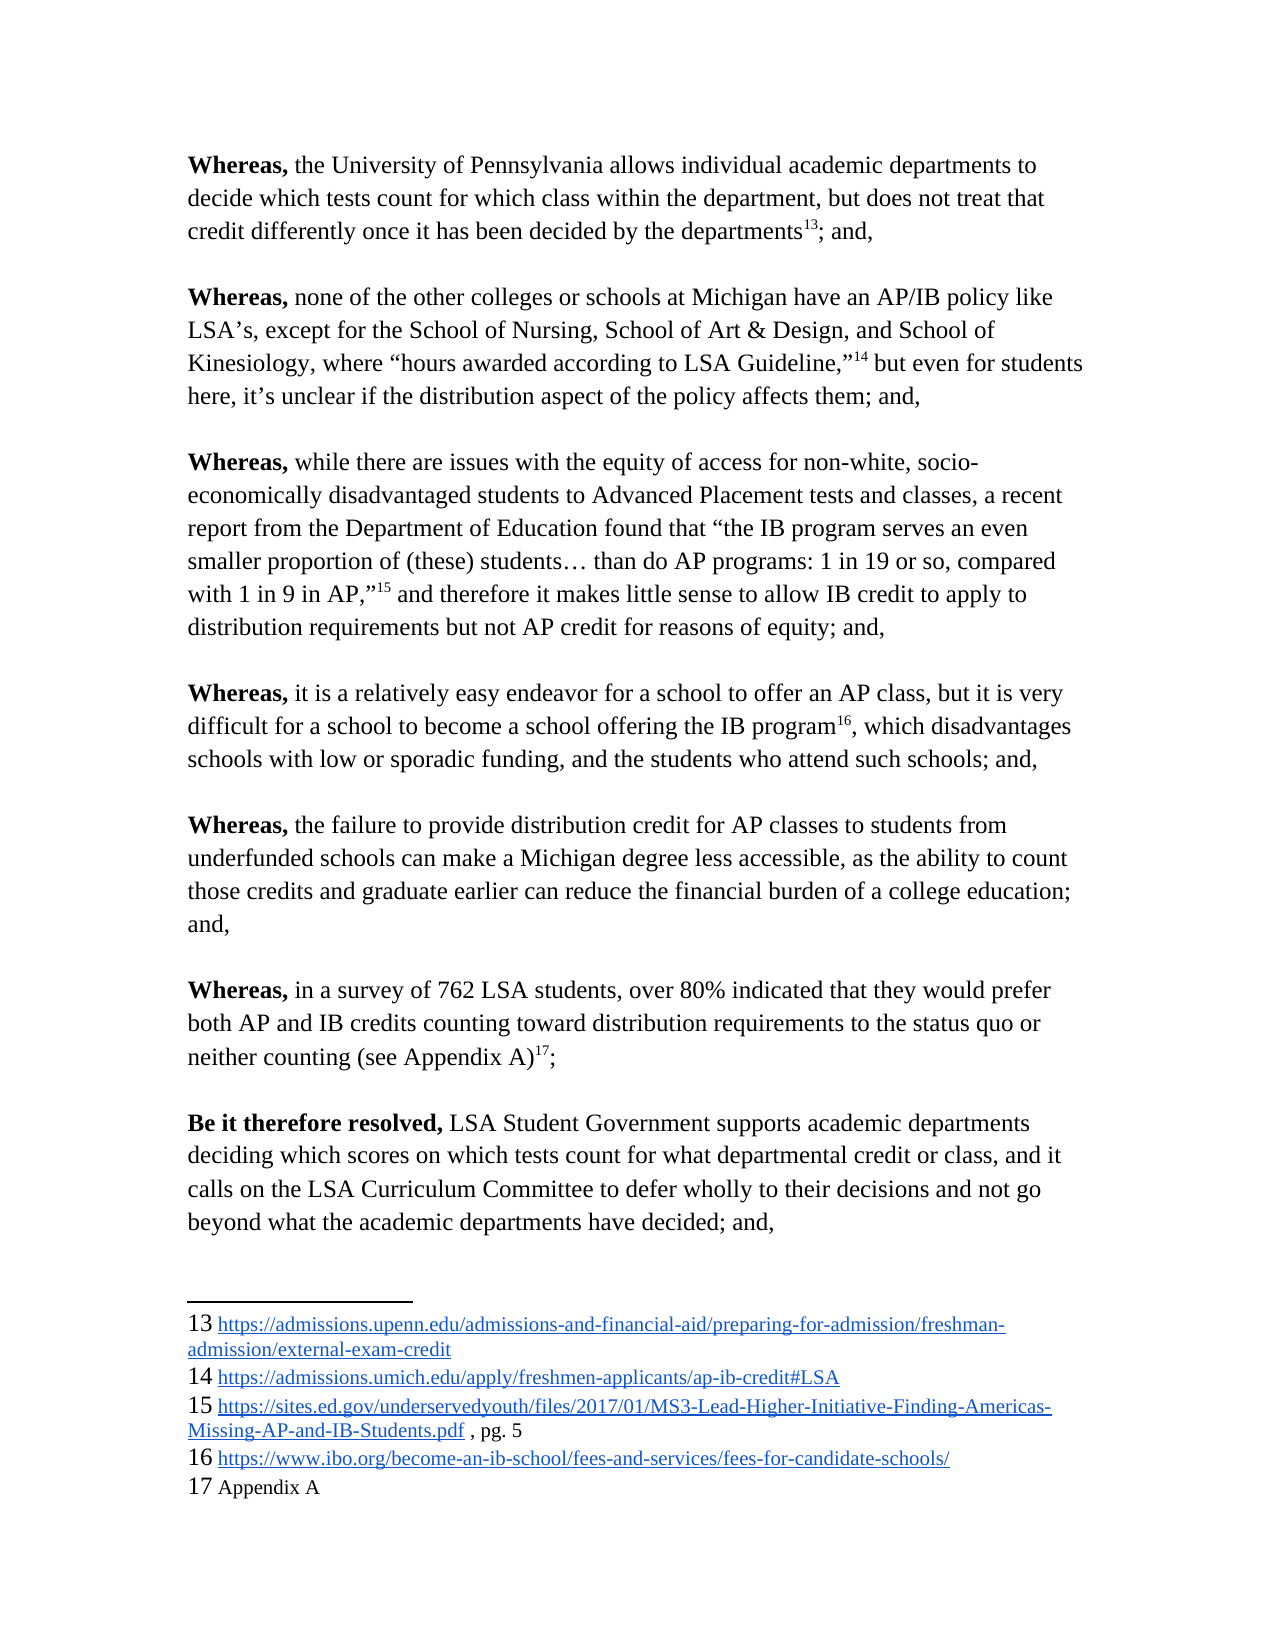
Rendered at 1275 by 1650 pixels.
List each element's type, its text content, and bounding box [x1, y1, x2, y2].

text Whereas, while there are issues with the equity of access for non-white, socio-economically disadvantaged students to Advanced Placement tests and classes, a recent report from the Department of Education found that “the IB program serves an even smaller proportion of (these) students… than do AP programs: 1 in 19 or so, compared with 1 in 9 in AP,” and therefore it makes little sense to allow IB credit to apply to distribution requirements but not AP credit for reasons of equity; and, [187, 447, 1087, 641]
text Whereas, the University of Pennsylvania allows individual academic departments to decide which tests count for which class within the department, but does not treat that credit differently once it has been decided by the departments; and, [187, 150, 1087, 245]
text Whereas, the failure to provide distribution credit for AP classes to students from underfunded schools can make a Michigan degree less accessible, as the ability to count those credits and graduate earlier can reduce the financial burden of a college education; and, [187, 810, 1087, 938]
text Whereas, in a survey of 762 LSA students, over 80% indicated that they would prefer both AP and IB credits counting toward distribution requirements to the status quo or neither counting (see Appendix A); [187, 976, 1087, 1070]
text Whereas, none of the other colleges or schools at Michigan have an AP/IB policy like LSA’s, except for the School of Nursing, School of Art & Design, and School of Kinesiology, where “hours awarded according to LSA Guideline,” but even for students here, it’s unclear if the distribution aspect of the policy affects them; and, [187, 282, 1087, 410]
text Whereas, it is a relatively easy endeavor for a school to offer an AP class, but it is very difficult for a school to become a school offering the IB program, which disadvantages schools with low or sporadic funding, and the students who attend such schools; and, [187, 678, 1087, 773]
text Be it therefore resolved, LSA Student Government supports academic departments deciding which scores on which tests count for what departmental credit or class, and it calls on the LSA Curriculum Committee to defer wholly to their decisions and not go beyond what the academic departments have decided; and, [187, 1108, 1087, 1235]
